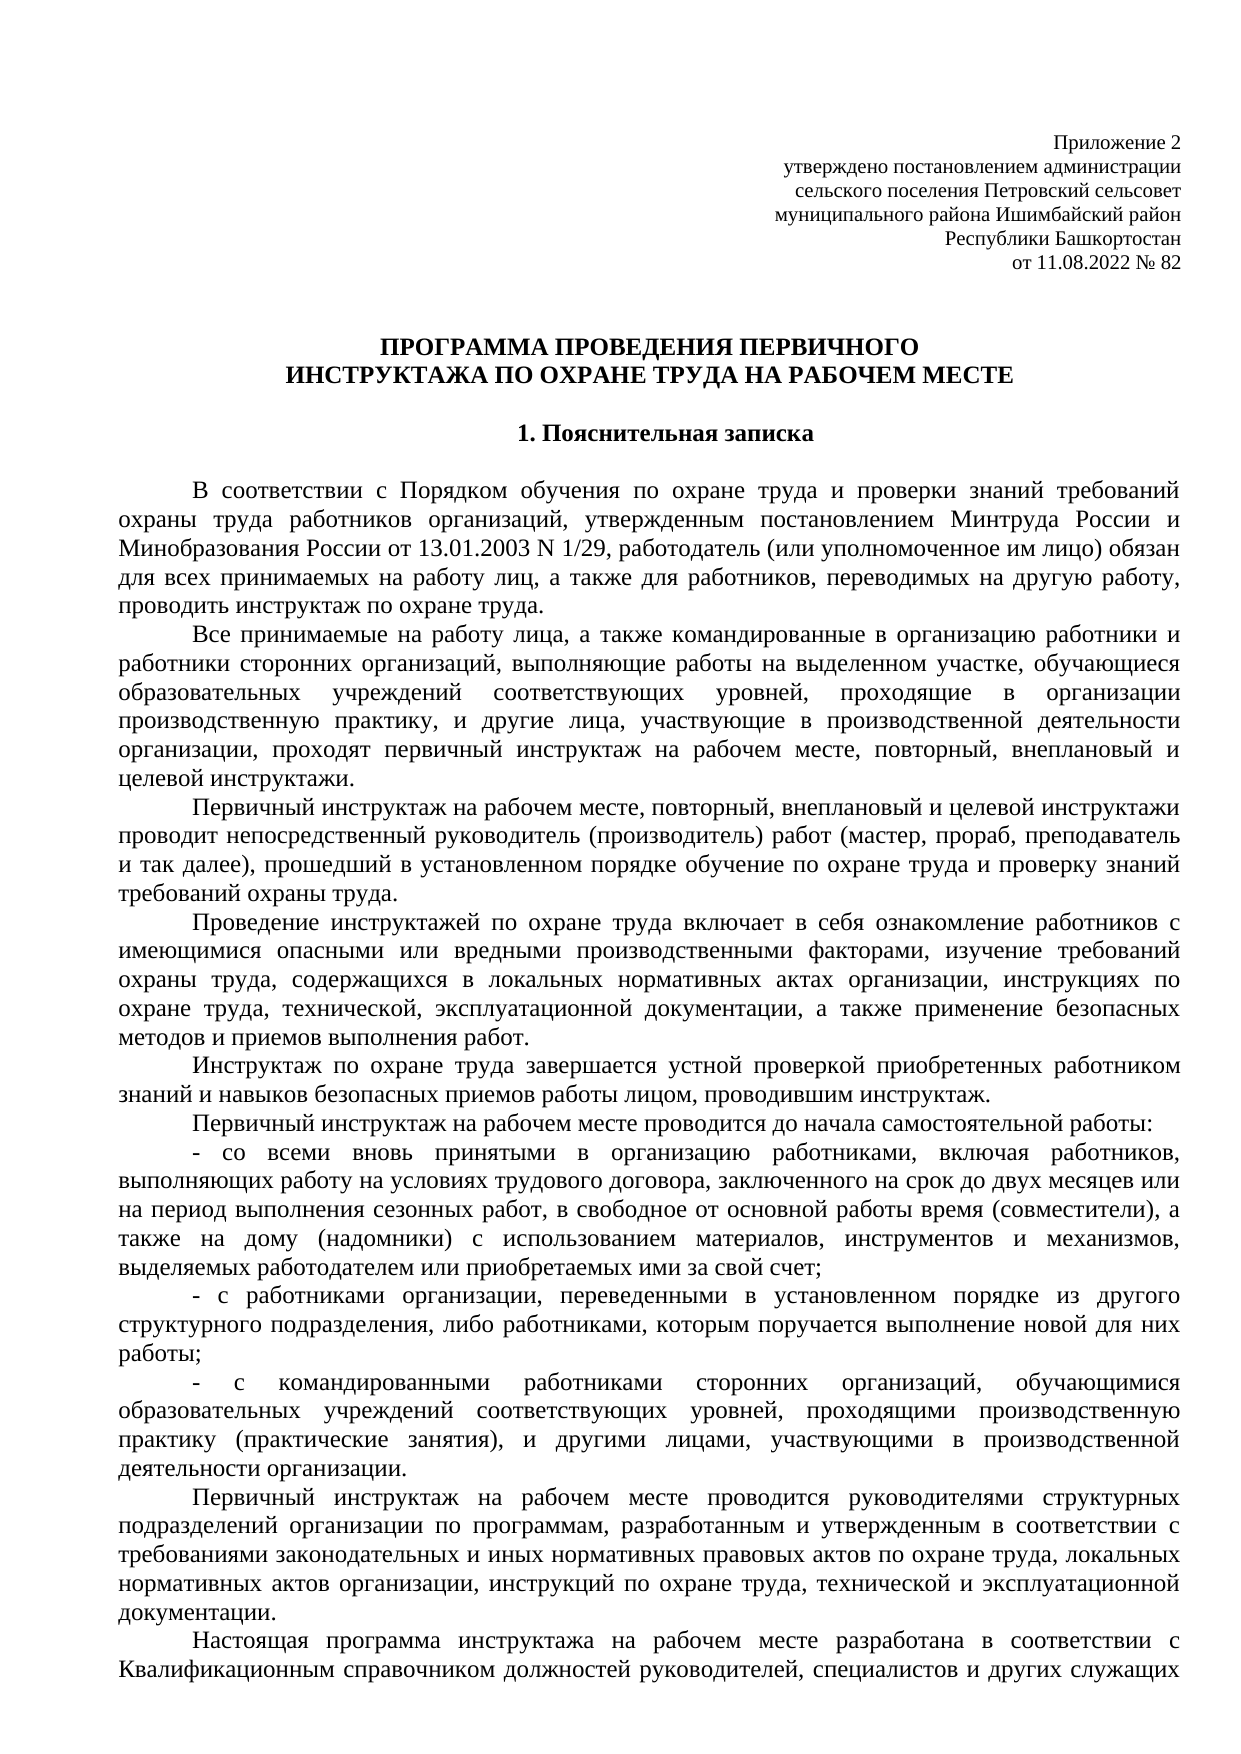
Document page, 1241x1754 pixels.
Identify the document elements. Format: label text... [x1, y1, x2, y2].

text утверждено постановлением администрации [118, 154, 1181, 178]
text ПРОГРАММА ПРОВЕДЕНИЯ ПЕРВИЧНОГО [118, 332, 1181, 361]
text Республики Башкортостан [118, 226, 1181, 250]
text от 11.08.2022 № 82 [118, 250, 1181, 274]
text Все принимаемые на работу лица, а также командированные в организацию работники и работники сторонних организаций, выполняющие работы на выделенном участке, обучающиеся образовательных учреждений соответствующих уровней, проходящие в организации производственную практику, и другие лица, участвующие в производственной деятельности организации, проходят первичный инструктаж на рабочем месте, повторный, внеплановый и целевой инструктажи. [118, 619, 1181, 792]
text - с работниками организации, переведенными в установленном порядке из другого структурного подразделения, либо работниками, которым поручается выполнение новой для них работы; [118, 1281, 1181, 1367]
text Первичный инструктаж на рабочем месте, повторный, внеплановый и целевой инструктажи проводит непосредственный руководитель (производитель) работ (мастер, прораб, преподаватель и так далее), прошедший в установленном порядке обучение по охране труда и проверку знаний требований охраны труда. [118, 792, 1181, 907]
text Первичный инструктаж на рабочем месте проводится до начала самостоятельной работы: [118, 1108, 1181, 1137]
text - с командированными работниками сторонних организаций, обучающимися образовательных учреждений соответствующих уровней, проходящими производственную практику (практические занятия), и другими лицами, участвующими в производственной деятельности организации. [118, 1367, 1181, 1482]
text сельского поселения Петровский сельсовет [118, 178, 1181, 202]
text ИНСТРУКТАЖА ПО ОХРАНЕ ТРУДА НА РАБОЧЕМ МЕСТЕ [118, 361, 1181, 389]
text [118, 1626, 1181, 1683]
text муниципального района Ишимбайский район [118, 202, 1181, 226]
text 1. Пояснительная записка [118, 418, 1181, 447]
text В соответствии с Порядком обучения по охране труда и проверки знаний требований охраны труда работников организаций, утвержденным постановлением Минтруда России и Минобразования России от 13.01.2003 N 1/29, работодатель (или уполномоченное им лицо) обязан для всех принимаемых на работу лиц, а также для работников, переводимых на другую работу, проводить инструктаж по охране труда. [118, 476, 1181, 619]
text Проведение инструктажей по охране труда включает в себя ознакомление работников с имеющимися опасными или вредными производственными факторами, изучение требований охраны труда, содержащихся в локальных нормативных актах организации, инструкциях по охране труда, технической, эксплуатационной документации, а также применение безопасных методов и приемов выполнения работ. [118, 907, 1181, 1051]
text Приложение 2 [118, 102, 1181, 154]
text Первичный инструктаж на рабочем месте проводится руководителями структурных подразделений организации по программам, разработанным и утвержденным в соответствии с требованиями законодательных и иных нормативных правовых актов по охране труда, локальных нормативных актов организации, инструкций по охране труда, технической и эксплуатационной документации. [118, 1482, 1181, 1626]
text Инструктаж по охране труда завершается устной проверкой приобретенных работником знаний и навыков безопасных приемов работы лицом, проводившим инструктаж. [118, 1051, 1181, 1108]
text - со всеми вновь принятыми в организацию работниками, включая работников, выполняющих работу на условиях трудового договора, заключенного на срок до двух месяцев или на период выполнения сезонных работ, в свободное от основной работы время (совместители), а также на дому (надомники) с использованием материалов, инструментов и механизмов, выделяемых работодателем или приобретаемых ими за свой счет; [118, 1137, 1181, 1281]
